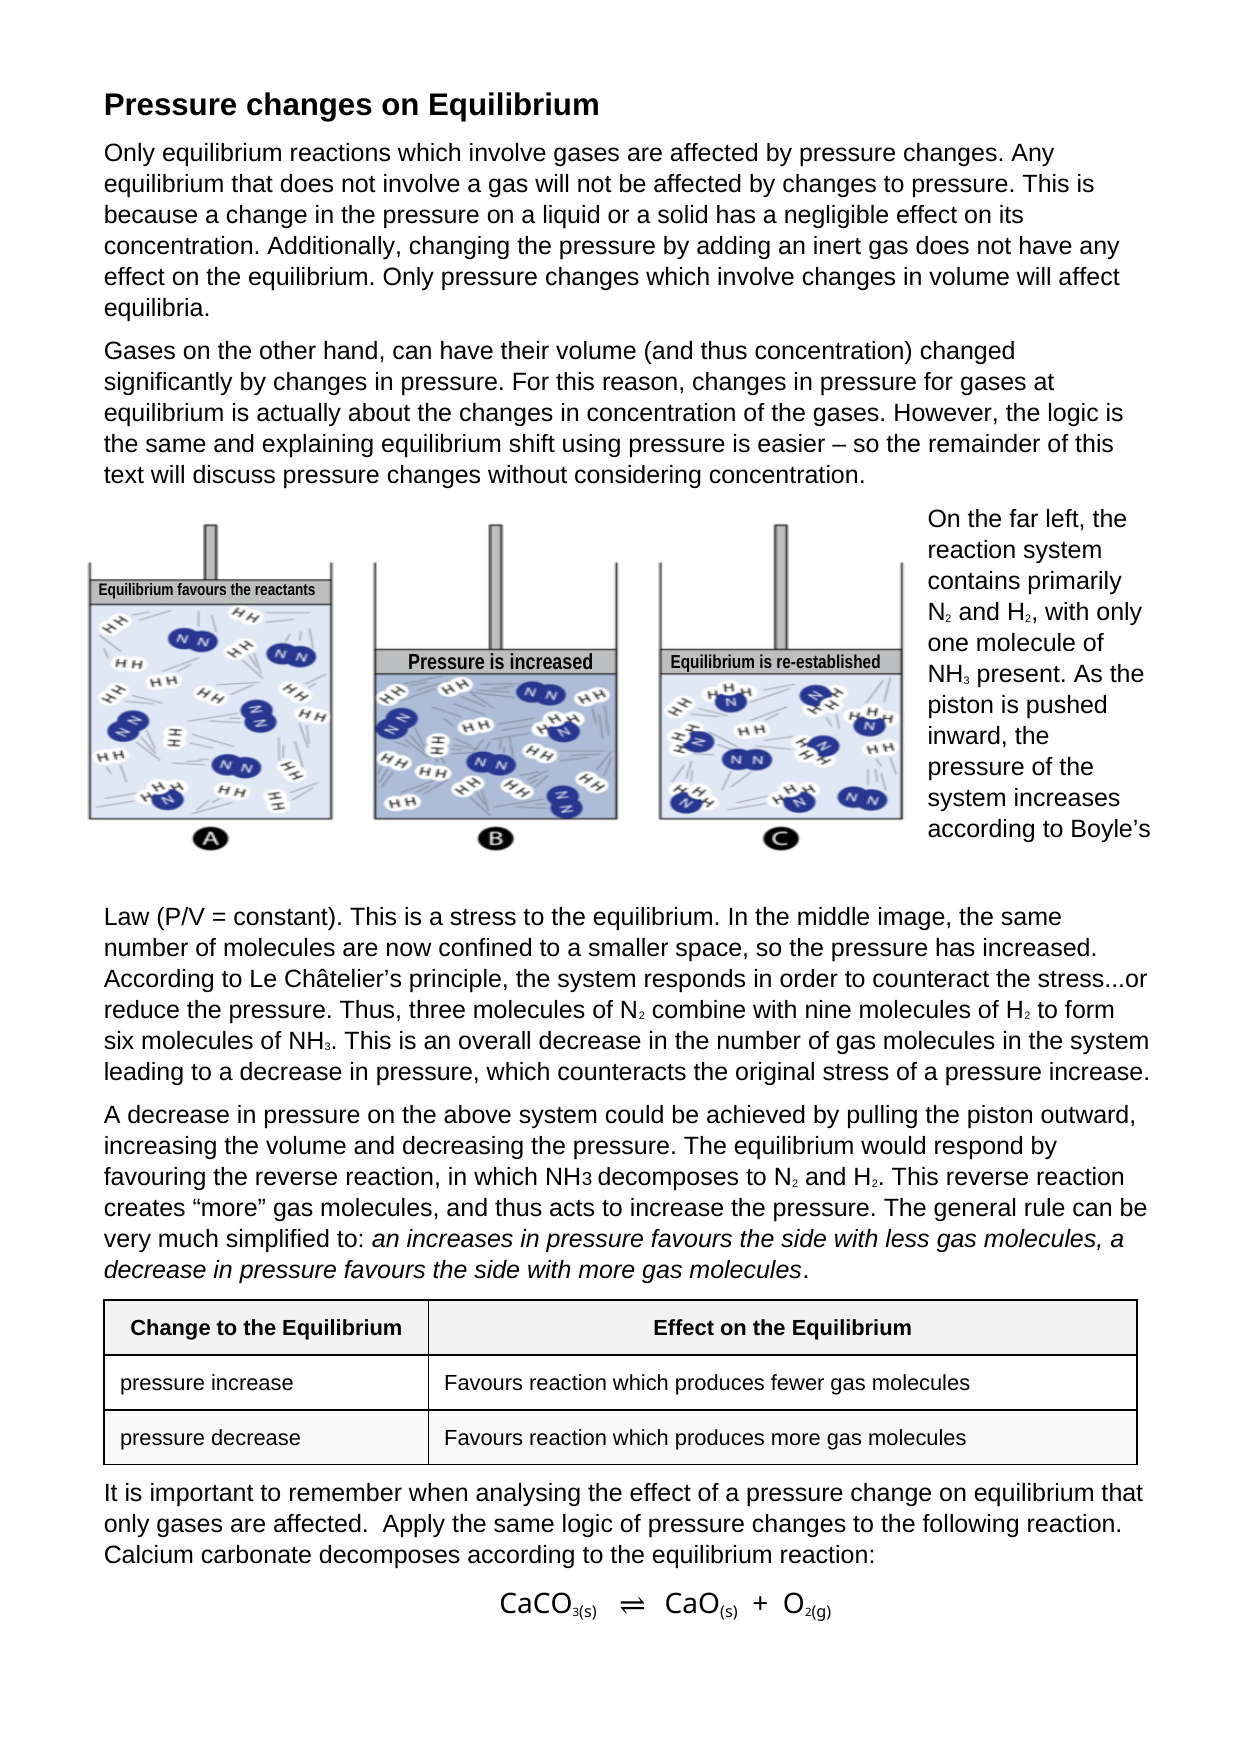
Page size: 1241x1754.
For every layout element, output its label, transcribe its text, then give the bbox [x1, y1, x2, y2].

text CaCO3(s) ⇌ CaO(s) + O2(g) [178, 1583, 1152, 1622]
text Pressure changes on Equilibrium [103, 86, 1152, 122]
table_header Change to the Equilibrium [105, 1301, 428, 1354]
table_cell Favours reaction which produces fewer gas molecules [429, 1356, 1136, 1409]
text Gases on the other hand, can have their volume (and thus concentration) changed significantly by changes in pressure. For this reason, changes in pressure for gases at equilibrium is actually about the changes in concentration of the gases. However, the logic is the same and explaining equilibrium shift using pressure is easier – so the remainder of this text will discuss pressure changes without considering concentration. [103, 336, 1152, 489]
table_cell Favours reaction which produces more gas molecules [429, 1411, 1136, 1464]
table_cell pressure decrease [105, 1411, 428, 1464]
table_cell pressure increase [105, 1356, 428, 1409]
text Only equilibrium reactions which involve gases are affected by pressure changes. Any equilibrium that does not involve a gas will not be affected by changes to pressure. This is because a change in the pressure on a liquid or a solid has a negligible effect on its concentration. Additionally, changing the pressure by adding an inert gas does not have any effect on the equilibrium. Only pressure changes which involve changes in volume will affect equilibria. [103, 138, 1152, 322]
text Law (P/V = constant). This is a stress to the equilibrium. In the middle image, the same number of molecules are now confined to a smaller space, so the pressure has increased. According to Le Châtelier’s principle, the system responds in order to counteract the stress...or reduce the pressure. Thus, three molecules of N2 combine with nine molecules of H2 to form six molecules of NH3. This is an overall decrease in the number of gas molecules in the system leading to a decrease in pressure, which counteracts the original stress of a pressure increase. [103, 902, 1152, 1086]
table_header Effect on the Equilibrium [429, 1301, 1136, 1354]
picture [83, 520, 908, 858]
text A decrease in pressure on the above system could be achieved by pulling the piston outward, increasing the volume and decreasing the pressure. The equilibrium would respond by favouring the reverse reaction, in which NH3 decomposes to N2 and H2. This reverse reaction creates “more” gas molecules, and thus acts to increase the pressure. The general rule can be very much simplified to: an increases in pressure favours the side with less gas molecules, a decrease in pressure favours the side with more gas molecules. [103, 1100, 1152, 1284]
text It is important to remember when analysing the effect of a pressure change on equilibrium that only gases are affected. Apply the same logic of pressure changes to the following reaction. Calcium carbonate decomposes according to the equilibrium reaction: [103, 1478, 1152, 1569]
